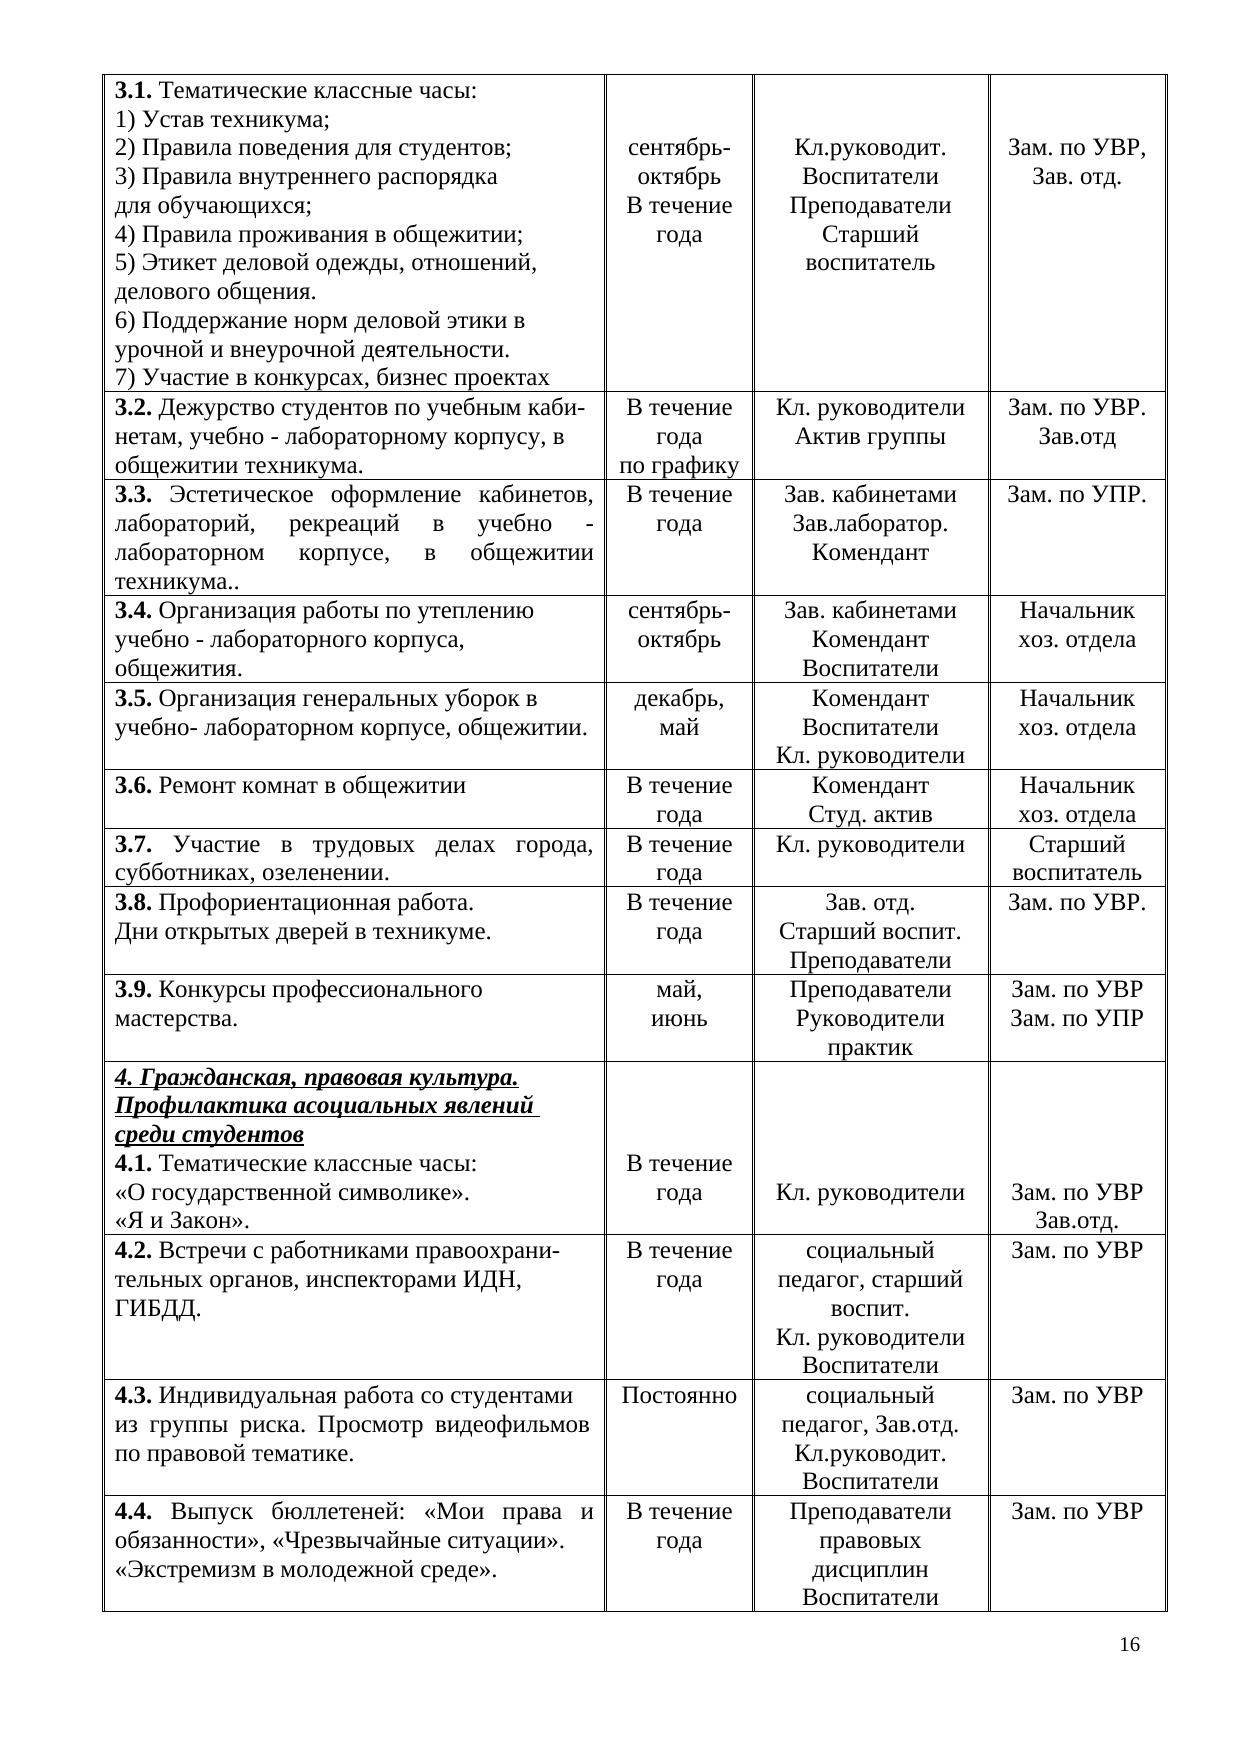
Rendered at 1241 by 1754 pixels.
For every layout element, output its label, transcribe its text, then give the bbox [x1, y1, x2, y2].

table_cell 4.4. Выпуск бюллетеней: «Мои права и обязанности», «Чрезвычайные ситуации». «Экстремизм в молодежной среде». [105, 1496, 604, 1611]
table_cell Кл. руководители [755, 1062, 988, 1234]
table_cell В течение года [607, 829, 752, 886]
table_cell Зам. по УВР [991, 1235, 1165, 1379]
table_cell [991, 75, 1165, 391]
table_cell социальный педагог, Зав.отд. Кл.руководит. Воспитатели [755, 1380, 988, 1495]
table_cell 3.2. Дежурство студентов по учебным каби- нетам, учебно - лабораторному корпусу, в общежитии техникума. [105, 392, 604, 478]
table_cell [607, 75, 752, 391]
table_cell 3.7. Участие в трудовых делах города, субботниках, озеленении. [105, 829, 604, 886]
table_cell В течение года [607, 1062, 752, 1234]
table_cell 3.8. Профориентационная работа. Дни открытых дверей в техникуме. [105, 887, 604, 973]
table_cell В течение года по графику [607, 392, 752, 478]
table_cell В течение года [607, 480, 752, 594]
table_cell В течение года [607, 1235, 752, 1379]
table_cell Начальник хоз. отдела [991, 770, 1165, 828]
table_cell Кл. руководители [755, 829, 988, 886]
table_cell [755, 75, 988, 391]
table_cell социальный педагог, старший воспит. Кл. руководители Воспитатели [755, 1235, 988, 1379]
table_cell Кл. руководители Актив группы [755, 392, 988, 478]
table_cell В течение года [607, 887, 752, 973]
table_cell 3.9. Конкурсы профессионального мастерства. [105, 975, 604, 1061]
table_cell В течение года [607, 1496, 752, 1611]
table_cell Зам. по УПР. [991, 480, 1165, 594]
table_cell Зам. по УВР [991, 1496, 1165, 1611]
table_cell 3.5. Организация генеральных уборок в учебно- лабораторном корпусе, общежитии. [105, 683, 604, 769]
table_cell 3.4. Организация работы по утеплению учебно - лабораторного корпуса, общежития. [105, 596, 604, 682]
table_cell Комендант Студ. актив [755, 770, 988, 828]
table_cell Зав. отд. Старший воспит. Преподаватели [755, 887, 988, 973]
table_cell Комендант Воспитатели Кл. руководители [755, 683, 988, 769]
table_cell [105, 75, 604, 391]
table_cell В течение года [607, 770, 752, 828]
table_cell 3.3. Эстетическое оформление кабинетов, лабораторий, рекреаций в учебно - лабораторном корпусе, в общежитии техникума.. [105, 480, 604, 594]
table_cell 4.2. Встречи с работниками правоохрани- тельных органов, инспекторами ИДН, ГИБДД. [105, 1235, 604, 1379]
table_cell Начальник хоз. отдела [991, 596, 1165, 682]
table_cell 3.6. Ремонт комнат в общежитии [105, 770, 604, 828]
table_cell Зав. кабинетами Комендант Воспитатели [755, 596, 988, 682]
table_cell Зам. по УВР Зам. по УПР [991, 975, 1165, 1061]
table_cell Зам. по УВР [991, 1380, 1165, 1495]
table_cell Зам. по УВР Зав.отд. [991, 1062, 1165, 1234]
table_cell Зам. по УВР. Зав.отд [991, 392, 1165, 478]
table_cell сентябрь- октябрь [607, 596, 752, 682]
table_cell декабрь, май [607, 683, 752, 769]
table_cell май, июнь [607, 975, 752, 1061]
table_cell Начальник хоз. отдела [991, 683, 1165, 769]
table_cell Зав. кабинетами Зав.лаборатор. Комендант [755, 480, 988, 594]
table_cell Старший воспитатель [991, 829, 1165, 886]
table_cell Зам. по УВР. [991, 887, 1165, 973]
table_cell Преподаватели Руководители практик [755, 975, 988, 1061]
table_cell Преподаватели правовых дисциплин Воспитатели [755, 1496, 988, 1611]
table_cell Постоянно [607, 1380, 752, 1495]
table_cell 4.3. Индивидуальная работа со студентами из группы риска. Просмотр видеофильмов по правовой тематике. [105, 1380, 604, 1495]
table_cell 4. Гражданская, правовая культура. Профилактика асоциальных явлений среди студентов 4.1. Тематические классные часы: «О государственной символике». «Я и Закон». [105, 1062, 604, 1234]
